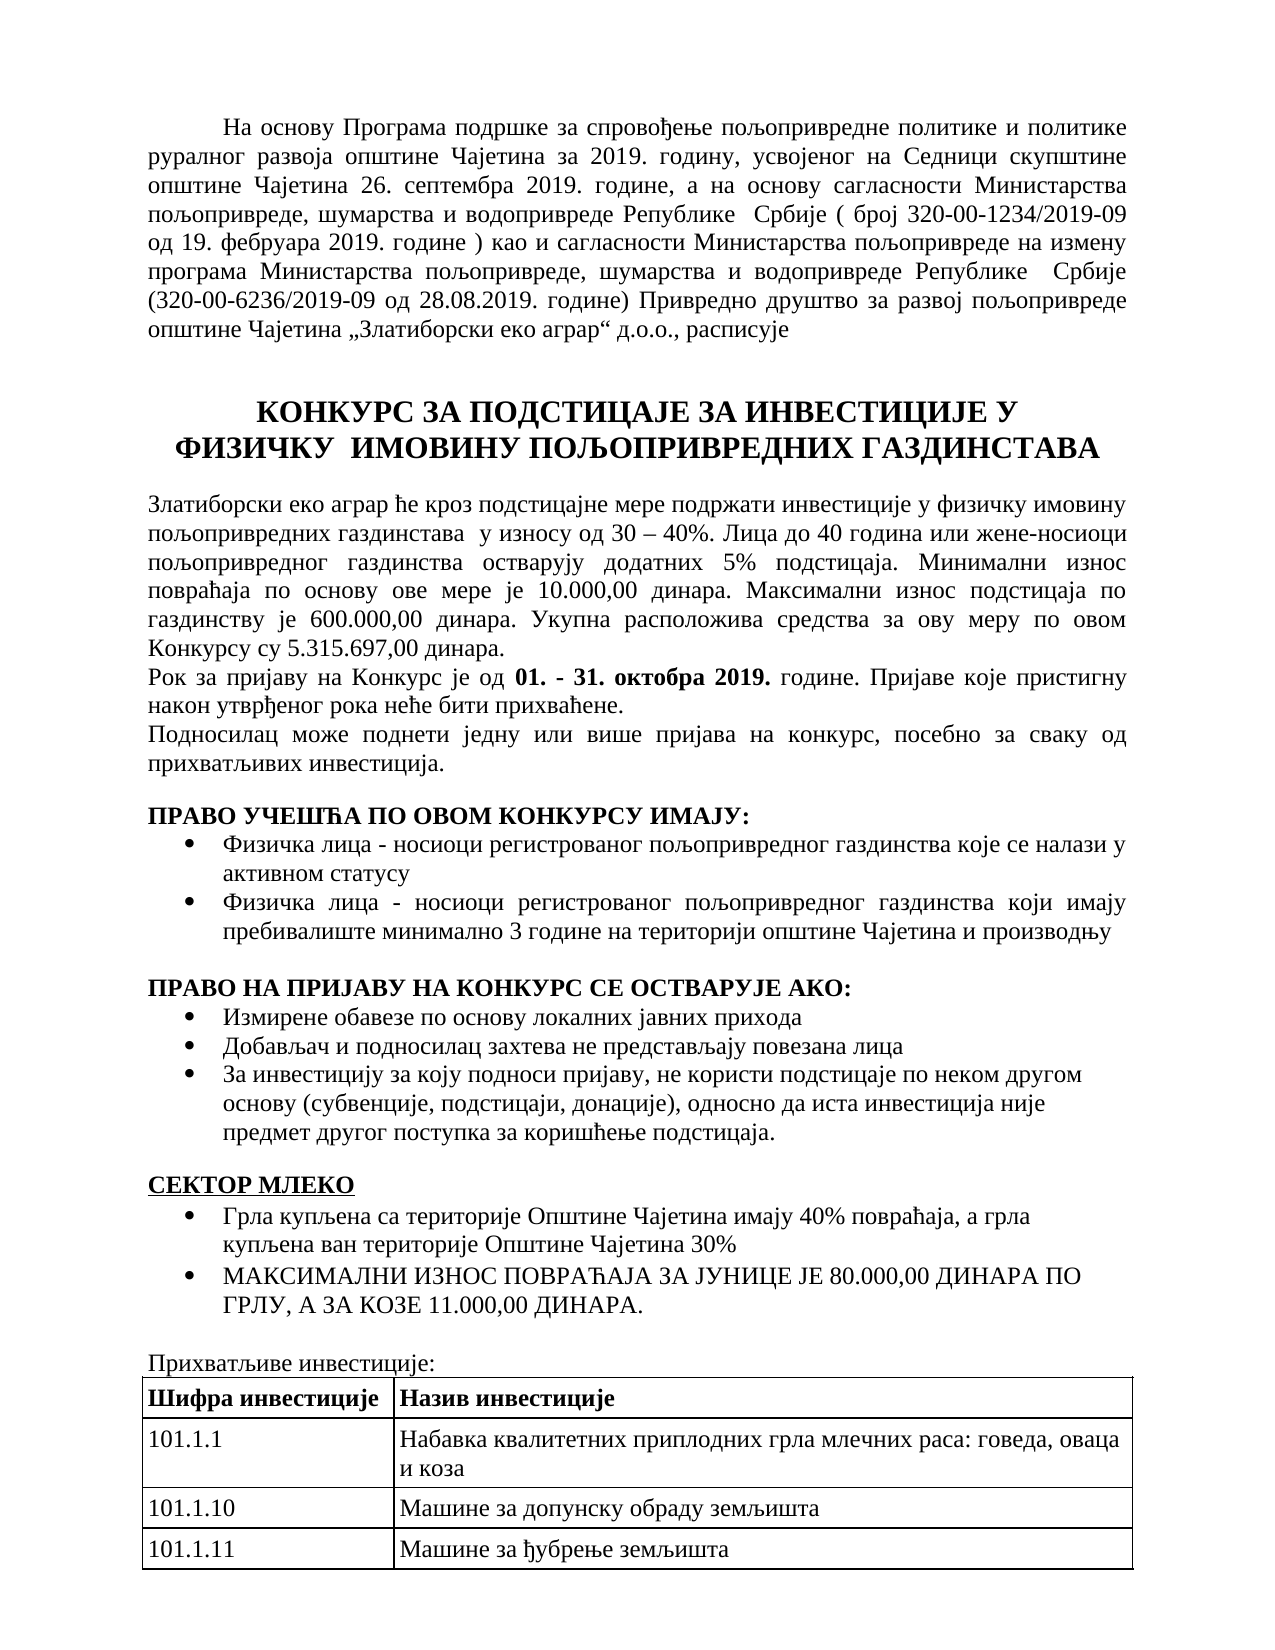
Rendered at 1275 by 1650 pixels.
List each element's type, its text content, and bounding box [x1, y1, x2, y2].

text Рок за пријаву на Конкурс је од 01. - 31. октобра 2019. године. Пријаве које пристигну након утврђеног рока неће бити прихваћене. [148, 662, 1127, 719]
text СЕКТОР МЛЕКО [148, 1170, 1127, 1199]
list Измирене обавезе по основу локалних јавних прихода [185, 1002, 1127, 1031]
list МАКСИМАЛНИ ИЗНОС ПОВРАЋАЈА ЗА ЈУНИЦЕ ЈЕ 80.000,00 ДИНАРА ПО ГРЛУ, А ЗА КОЗЕ 11.000,00 ДИНАРА. [185, 1261, 1127, 1319]
table_cell 101.1.11 [143, 1529, 393, 1568]
text ПРАВО НА ПРИЈАВУ НА КОНКУРС СЕ ОСТВАРУЈЕ АКО: [148, 973, 1127, 1002]
text На основу Програма подршке за спровођење пољопривредне политике и политике руралног развоја општине Чајетина за 2019. годину, усвојеног на Седници скупштине општине Чајетина 26. септембра 2019. године, а на основу сагласности Министарства пољопривреде, шумарства и водопривреде Републике Србије ( број 320-00-1234/2019-09 од 19. фебруара 2019. године ) као и сагласности Министарства пољопривреде на измену програма Министарства пољопривреде, шумарства и водопривреде Републике Србије (320-00-6236/2019-09 од 28.08.2019. године) Привредно друштво за развој пољопривреде општине Чајетина „Златиборски еко аграр“ д.о.о., расписује [148, 112, 1127, 342]
text КОНКУРС ЗА ПОДСТИЦАЈЕ ЗА ИНВЕСТИЦИЈЕ У [148, 393, 1127, 429]
table_cell Машине за ђубрење земљишта [395, 1529, 1132, 1568]
text Подносилац може поднети једну или више пријава на конкурс, посебно за сваку од прихватљивих инвестиција. [148, 719, 1127, 777]
table_cell Набавка квалитетних приплодних грла млечних раса: говеда, оваца и коза [395, 1419, 1132, 1487]
table_header Шифра инвестиције [143, 1378, 393, 1417]
text ФИЗИЧКУ ИМОВИНУ ПОЉОПРИВРЕДНИХ ГАЗДИНСТАВА [148, 429, 1127, 465]
text ПРАВО УЧЕШЋА ПО ОВОМ КОНКУРСУ ИМАЈУ: [148, 801, 1127, 829]
table_cell 101.1.10 [143, 1488, 393, 1527]
text Прихватљиве инвестиције: [148, 1348, 1127, 1376]
list Физичка лица - носиоци регистрованог пољопривредног газдинства који имају пребивалиште минимално 3 године на територији општине Чајетина и производњу [185, 887, 1127, 944]
table_cell 101.1.1 [143, 1419, 393, 1487]
list Физичка лица - носиоци регистрованог пољопривредног газдинства које се налази у активном статусу [185, 829, 1127, 887]
table_cell Машине за допунску обраду земљишта [395, 1488, 1132, 1527]
text Златиборски еко аграр ће кроз подстицајне мере подржати инвестиције у физичку имовину пољопривредних газдинстава у износу од 30 – 40%. Лица до 40 година или жене-носиоци пољопривредног газдинства остварују додатних 5% подстицаја. Минимални износ повраћаја по основу ове мере је 10.000,00 динара. Максимални износ подстицаја по газдинству је 600.000,00 динара. Укупна расположива средства за ову меру по овом Конкурсу су 5.315.697,00 динара. [148, 489, 1127, 662]
list Добављач и подносилац захтева не представљају повезана лица [185, 1031, 1127, 1059]
table_header Назив инвестиције [395, 1378, 1132, 1417]
list Грла купљена са територије Општине Чајетина имају 40% повраћаја, а грла купљена ван територије Општине Чајетина 30% [185, 1201, 1127, 1258]
list За инвестицију за коју подноси пријаву, не користи подстицаје по неком другом основу (субвенције, подстицаји, донације), односно да иста инвестиција није предмет другог поступка за коришћење подстицаја. [185, 1059, 1127, 1146]
